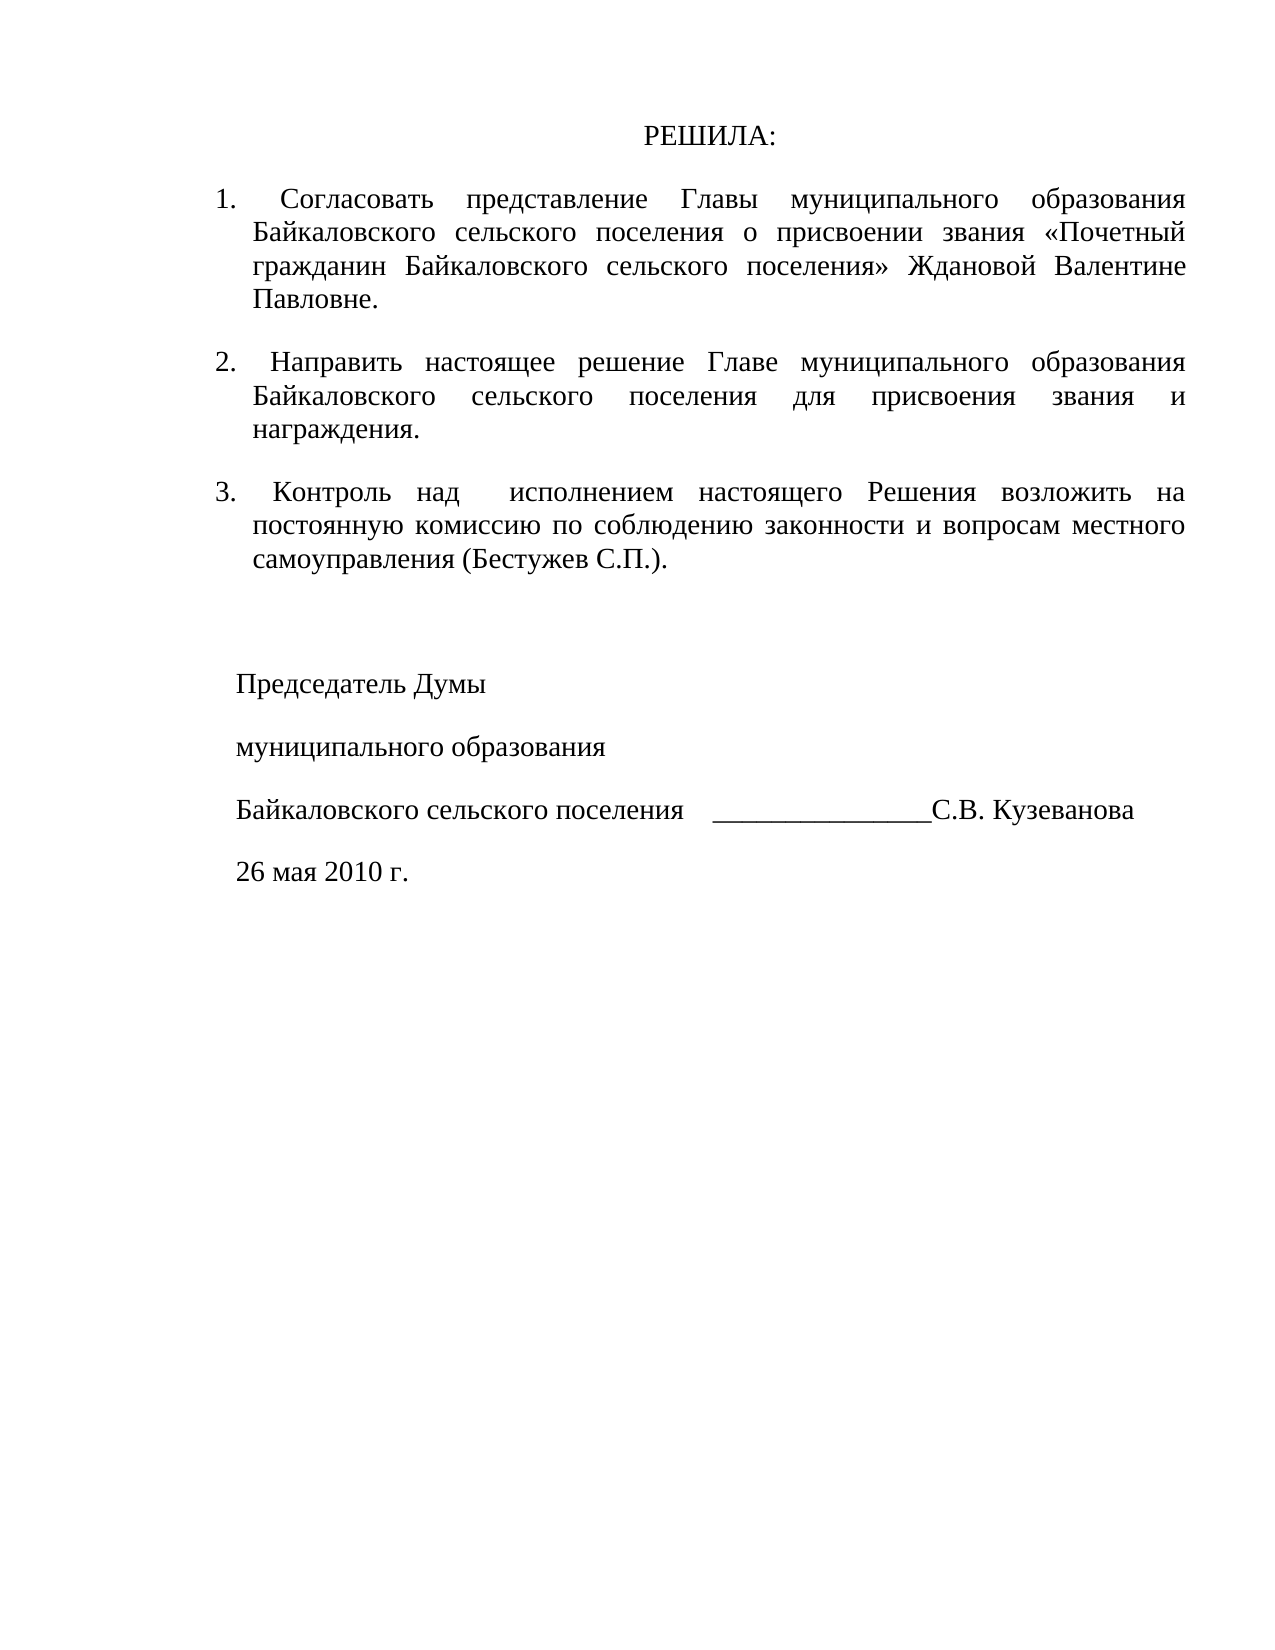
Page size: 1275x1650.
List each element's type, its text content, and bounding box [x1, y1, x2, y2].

text 1. Согласовать представление Главы муниципального образования Байкаловского сельского поселения о присвоении звания «Почетный гражданин Байкаловского сельского поселения» Ждановой Валентине Павловне. [215, 181, 1186, 315]
text РЕШИЛА: [177, 118, 1186, 152]
text 2. Направить настоящее решение Главе муниципального образования Байкаловского сельского поселения для присвоения звания и награждения. [215, 344, 1186, 445]
text муниципального образования [236, 729, 1186, 763]
text Байкаловского сельского поселения _______________С.В. Кузеванова [236, 792, 1186, 825]
text Председатель Думы [236, 666, 1186, 700]
text 3. Контроль над исполнением настоящего Решения возложить на постоянную комиссию по соблюдению законности и вопросам местного самоуправления (Бестужев С.П.). [215, 474, 1186, 574]
text 26 мая 2010 г. [236, 854, 1186, 888]
